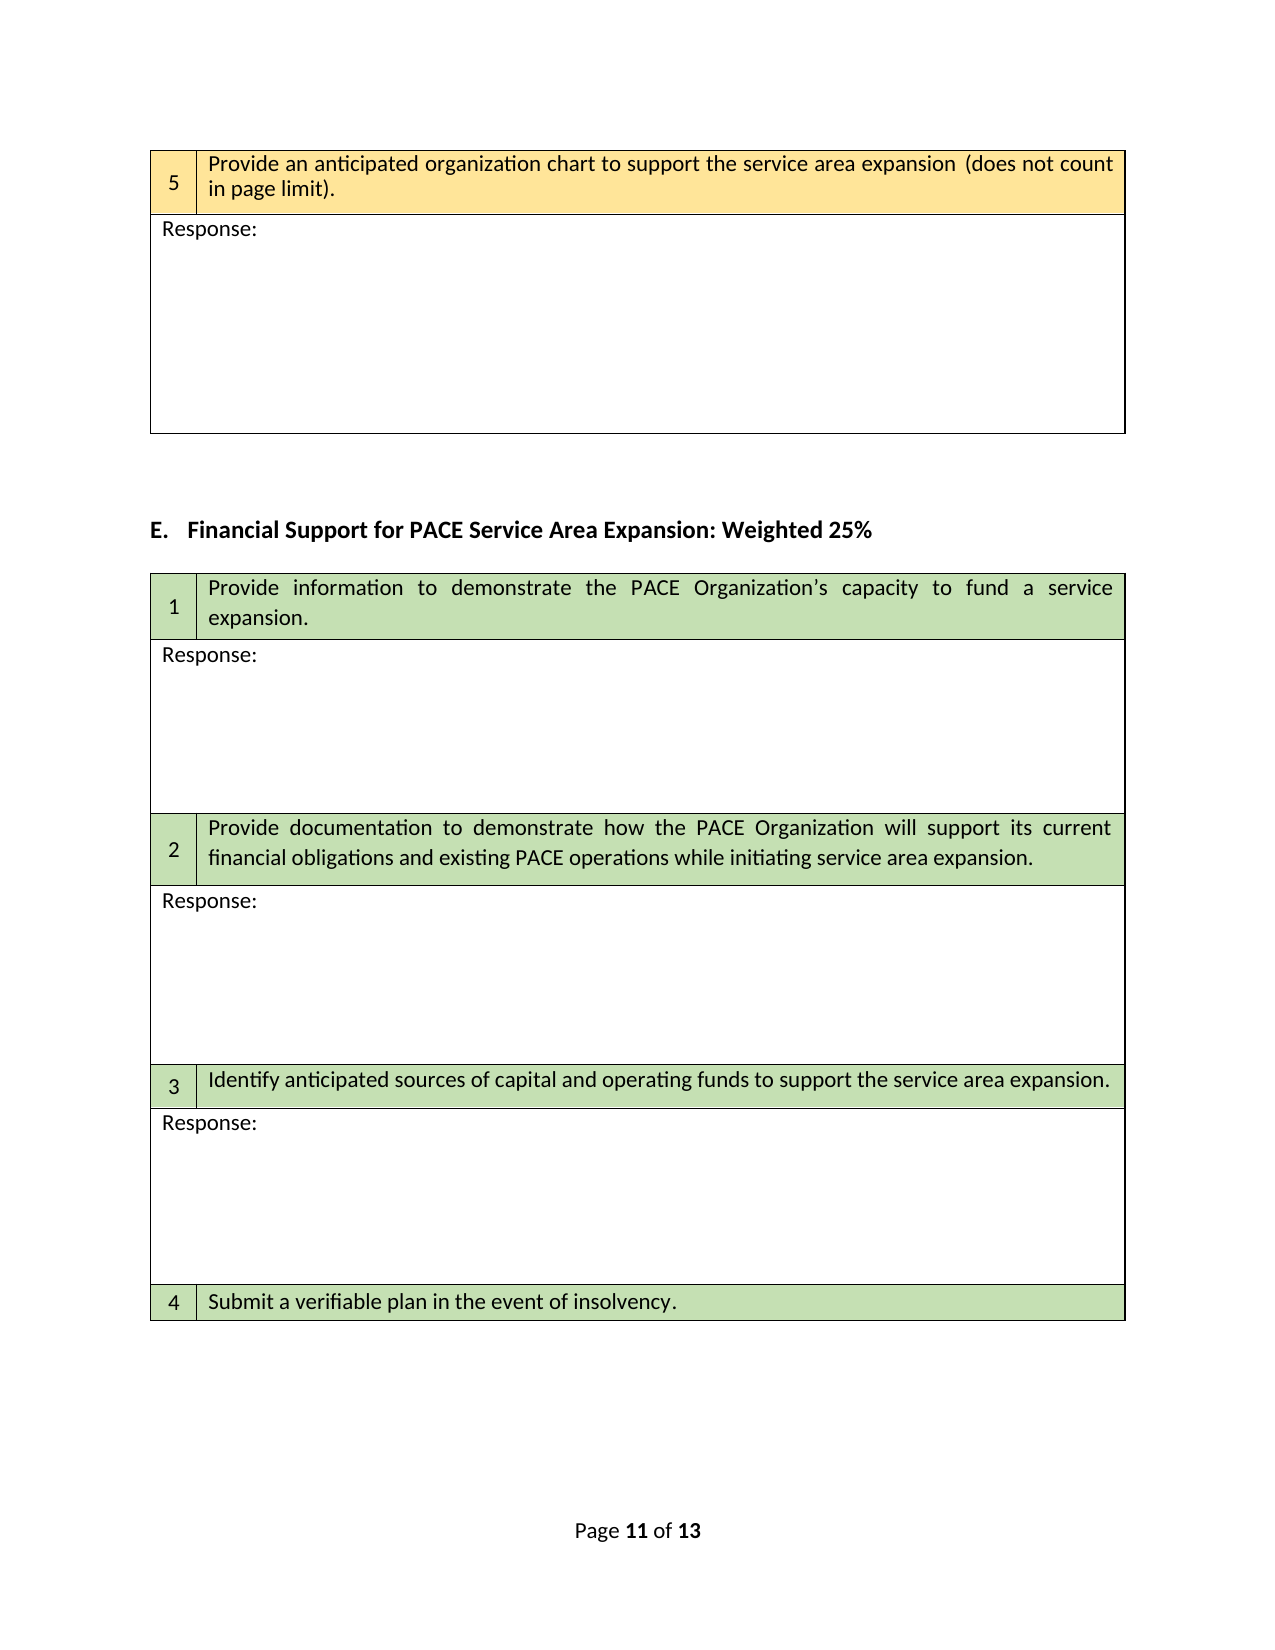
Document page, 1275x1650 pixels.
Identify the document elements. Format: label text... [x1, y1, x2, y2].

table_cell Response: [151, 886, 1124, 1064]
table_cell Response: [151, 1109, 1124, 1283]
table_cell 4 [151, 1285, 196, 1320]
table_cell 3 [151, 1065, 196, 1107]
table_cell Submit a verifiable plan in the event of insolvency. [197, 1285, 1124, 1320]
table_cell 2 [151, 814, 196, 885]
table_cell Response: [151, 215, 1124, 433]
table_cell Response: [151, 640, 1124, 812]
table_header Provide information to demonstrate the PACE Organization’s capacity to fund a service expansion. [197, 574, 1124, 639]
table_cell Identify anticipated sources of capital and operating funds to support the service area expansion. [197, 1065, 1124, 1107]
table_header 1 [151, 574, 196, 639]
list Financial Support for PACE Service Area Expansion: Weighted 25% [150, 514, 1125, 544]
table_cell 5 [151, 151, 196, 213]
table_cell Provide documentation to demonstrate how the PACE Organization will support its current financial obligations and existing PACE operations while initiating service area expansion. [197, 814, 1124, 885]
table_cell Provide an anticipated organization chart to support the service area expansion (does not count in page limit). [197, 151, 1124, 213]
